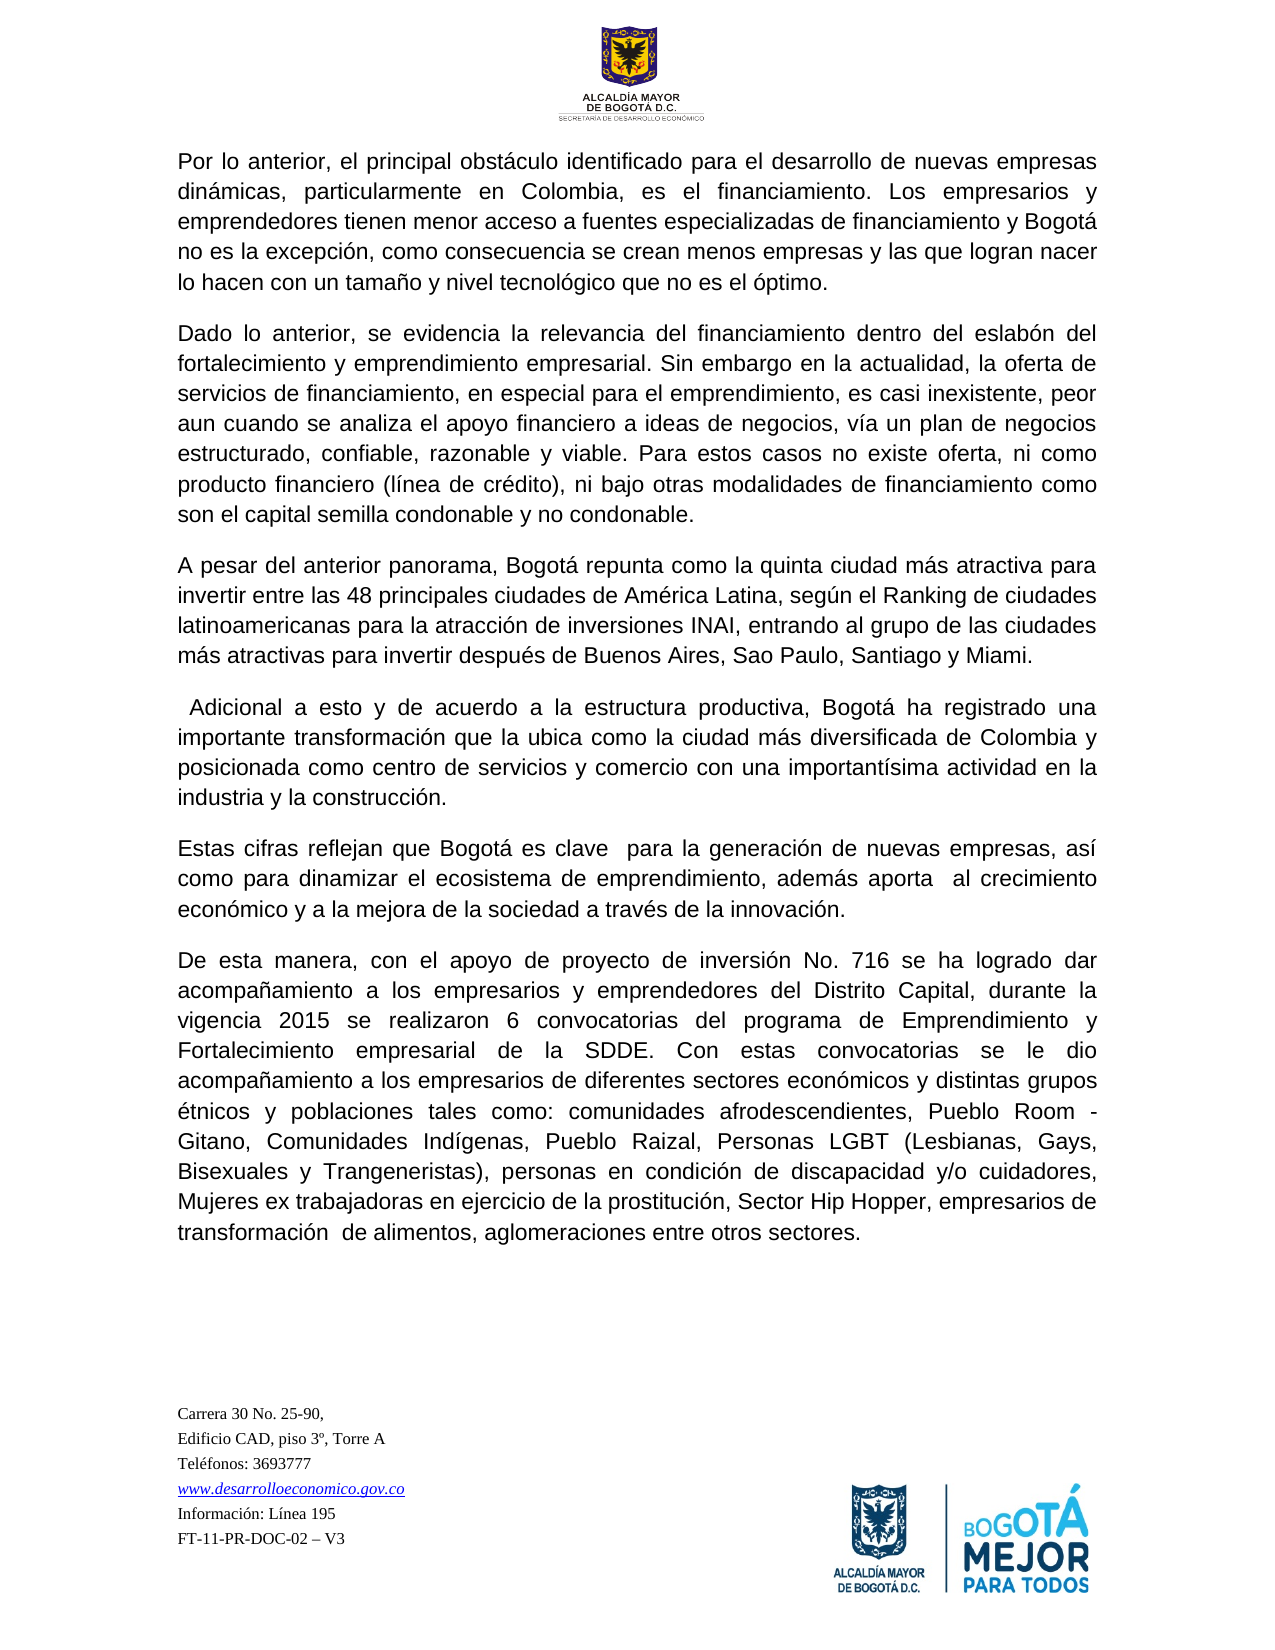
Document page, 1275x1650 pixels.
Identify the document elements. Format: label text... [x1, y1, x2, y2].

text A pesar del anterior panorama, Bogotá repunta como la quinta ciudad más atractiva para invertir entre las 48 principales ciudades de América Latina, según el Ranking de ciudades latinoamericanas para la atracción de inversiones INAI, entrando al grupo de las ciudades más atractivas para invertir después de Buenos Aires, Sao Paulo, Santiago y Miami. [177, 552, 1098, 669]
subtitle Por lo anterior, el principal obstáculo identificado para el desarrollo de nuevas empresas dinámicas, particularmente en Colombia, es el financiamiento. Los empresarios y emprendedores tienen menor acceso a fuentes especializadas de financiamiento y Bogotá no es la excepción, como consecuencia se crean menos empresas y las que logran nacer lo hacen con un tamaño y nivel tecnológico que no es el óptimo. [177, 148, 1098, 295]
picture [833, 1483, 1089, 1593]
text De esta manera, con el apoyo de proyecto de inversión No. 716 se ha logrado dar acompañamiento a los empresarios y emprendedores del Distrito Capital, durante la vigencia 2015 se realizaron 6 convocatorias del programa de Emprendimiento y Fortalecimiento empresarial de la SDDE. Con estas convocatorias se le dio acompañamiento a los empresarios de diferentes sectores económicos y distintas grupos étnicos y poblaciones tales como: comunidades afrodescendientes, Pueblo Room - Gitano, Comunidades Indígenas, Pueblo Raizal, Personas LGBT (Lesbianas, Gays, Bisexuales y Trangeneristas), personas en condición de discapacidad y/o cuidadores, Mujeres ex trabajadoras en ejercicio de la prostitución, Sector Hip Hopper, empresarios de transformación de alimentos, aglomeraciones entre otros sectores. [177, 947, 1098, 1245]
text Estas cifras reflejan que Bogotá es clave para la generación de nuevas empresas, así como para dinamizar el ecosistema de emprendimiento, además aporta al crecimiento económico y a la mejora de la sociedad a través de la innovación. [177, 835, 1098, 922]
text Adicional a esto y de acuerdo a la estructura productiva, Bogotá ha registrado una importante transformación que la ubica como la ciudad más diversificada de Colombia y posicionada como centro de servicios y comercio con una importantísima actividad en la industria y la construcción. [177, 693, 1098, 810]
subtitle Dado lo anterior, se evidencia la relevancia del financiamiento dentro del eslabón del fortalecimiento y emprendimiento empresarial. Sin embargo en la actualidad, la oferta de servicios de financiamiento, en especial para el emprendimiento, es casi inexistente, peor aun cuando se analiza el apoyo financiero a ideas de negocios, vía un plan de negocios estructurado, confiable, razonable y viable. Para estos casos no existe oferta, ni como producto financiero (línea de crédito), ni bajo otras modalidades de financiamiento como son el capital semilla condonable y no condonable. [177, 319, 1098, 527]
picture [529, 6, 728, 144]
